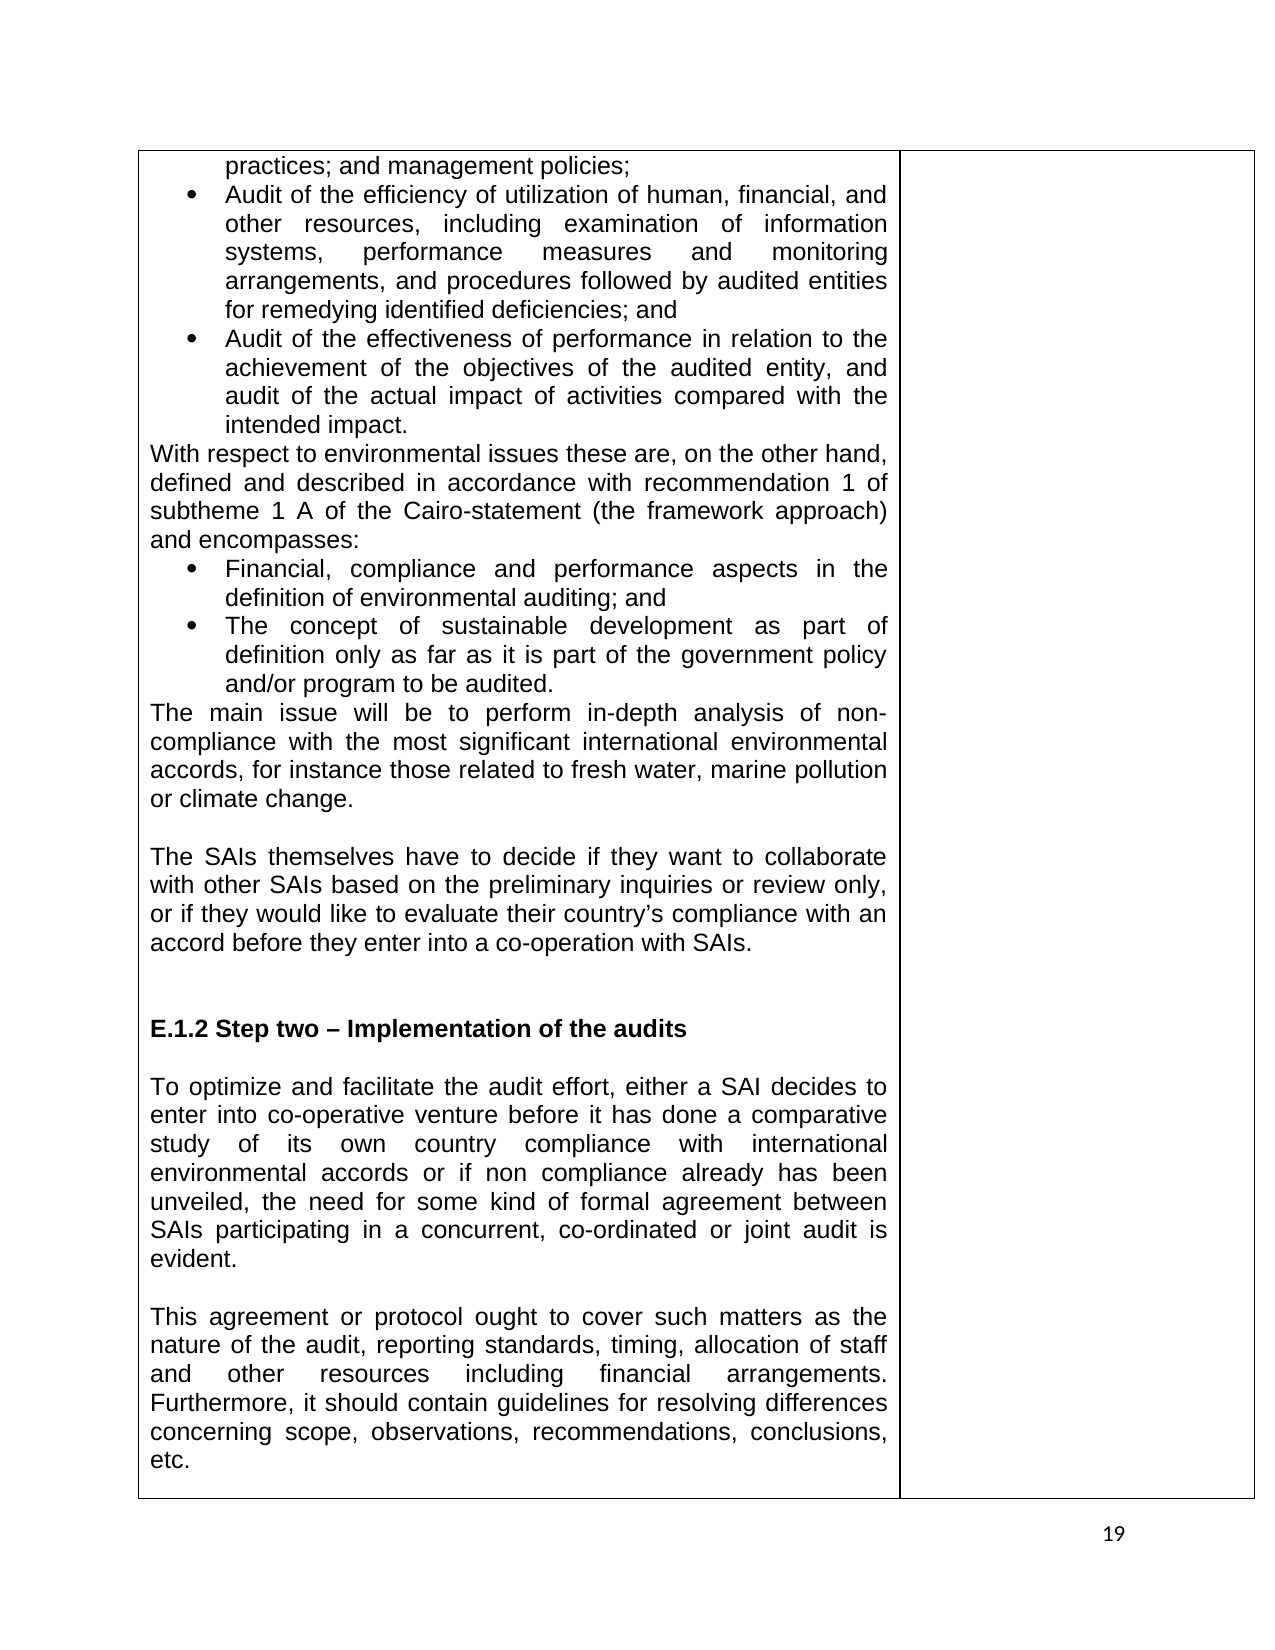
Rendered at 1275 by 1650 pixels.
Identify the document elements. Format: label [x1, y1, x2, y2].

table_cell [139, 151, 899, 1498]
table_cell [901, 151, 1254, 1498]
